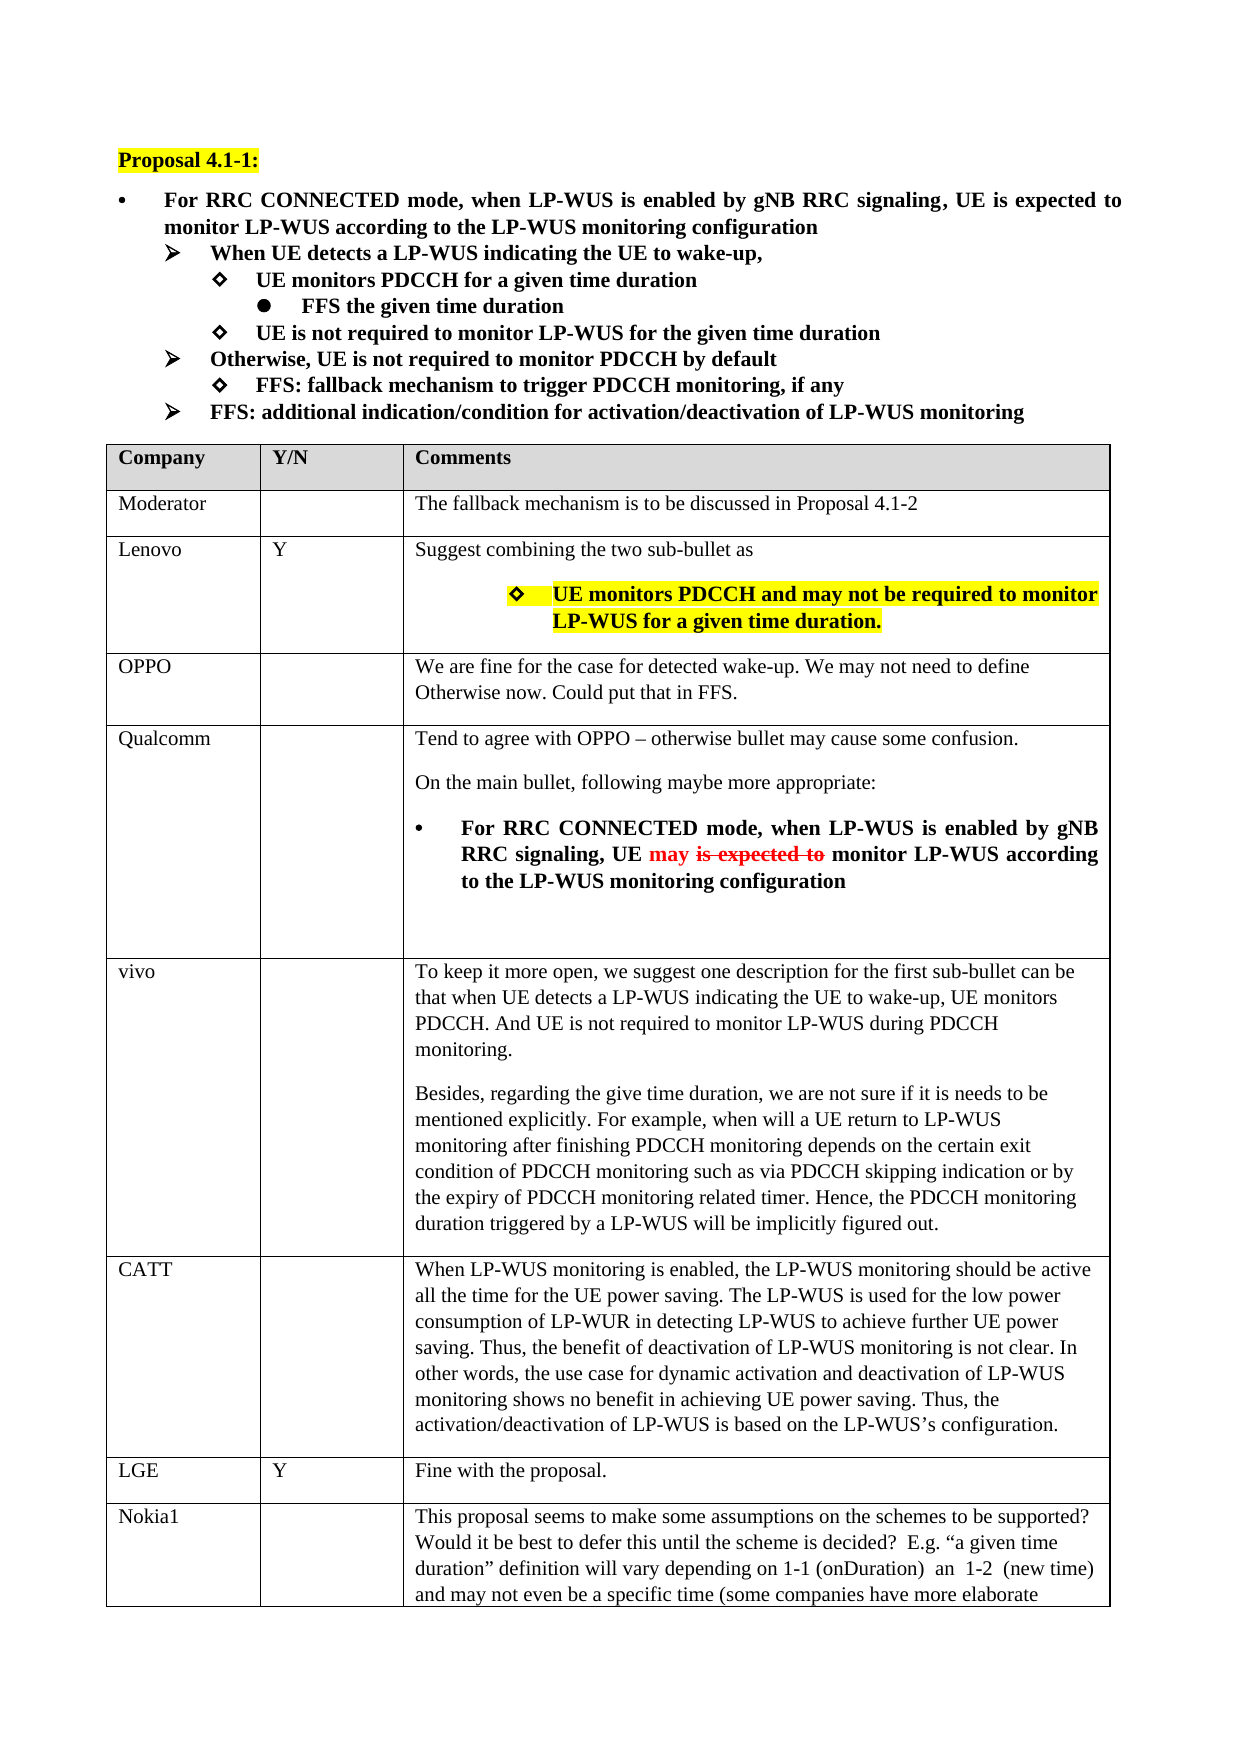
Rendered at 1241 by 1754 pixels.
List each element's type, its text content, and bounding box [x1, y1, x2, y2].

table_cell We are fine for the case for detected wake-up. We may not need to define Otherwise now. Could put that in FFS. [404, 654, 1109, 724]
table_header Y/N [261, 445, 403, 490]
list UE monitors PDCCH for a given time duration [210, 267, 1122, 292]
table_cell Moderator [107, 491, 260, 536]
table_cell Y [261, 537, 403, 653]
list FFS: fallback mechanism to trigger PDCCH monitoring, if any [210, 372, 1122, 398]
table_cell [261, 1504, 403, 1606]
table_cell [261, 654, 403, 724]
table_cell Tend to agree with OPPO – otherwise bullet may cause some confusion. On the main bullet, following maybe more appropriate: For RRC CONNECTED mode, when LP-WUS is enabled by gNB RRC signaling, UE may is expected to monitor LP-WUS according to the LP-WUS monitoring configuration [404, 726, 1109, 958]
table_cell vivo [107, 959, 260, 1256]
table_cell Fine with the proposal. [404, 1458, 1109, 1503]
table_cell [404, 1504, 1109, 1606]
list FFS the given time duration [256, 293, 1122, 318]
table_cell [261, 1257, 403, 1457]
list When UE detects a LP-WUS indicating the UE to wake-up, [164, 240, 1122, 265]
table_cell Qualcomm [107, 726, 260, 958]
list Otherwise, UE is not required to monitor PDCCH by default [164, 346, 1122, 371]
list FFS: additional indication/condition for activation/deactivation of LP-WUS monitoring [164, 399, 1122, 424]
table_cell [261, 726, 403, 958]
table_cell LGE [107, 1458, 260, 1503]
table_header Company [107, 445, 260, 490]
table_cell To keep it more open, we suggest one description for the first sub-bullet can be that when UE detects a LP-WUS indicating the UE to wake-up, UE monitors PDCCH. And UE is not required to monitor LP-WUS during PDCCH monitoring. Besides, regarding the give time duration, we are not sure if it is needs to be mentioned explicitly. For example, when will a UE return to LP-WUS monitoring after finishing PDCCH monitoring depends on the certain exit condition of PDCCH monitoring such as via PDCCH skipping indication or by the expiry of PDCCH monitoring related timer. Hence, the PDCCH monitoring duration triggered by a LP-WUS will be implicitly figured out. [404, 959, 1109, 1256]
table_cell [261, 491, 403, 536]
list For RRC CONNECTED mode, when LP-WUS is enabled by gNB RRC signaling, UE is expected to monitor LP-WUS according to the LP-WUS monitoring configuration [118, 187, 1122, 239]
table_cell OPPO [107, 654, 260, 724]
table_cell CATT [107, 1257, 260, 1457]
table_cell [261, 959, 403, 1256]
table_cell When LP-WUS monitoring is enabled, the LP-WUS monitoring should be active all the time for the UE power saving. The LP-WUS is used for the low power consumption of LP-WUR in detecting LP-WUS to achieve further UE power saving. Thus, the benefit of deactivation of LP-WUS monitoring is not clear. In other words, the use case for dynamic activation and deactivation of LP-WUS monitoring shows no benefit in achieving UE power saving. Thus, the activation/deactivation of LP-WUS is based on the LP-WUS’s configuration. [404, 1257, 1109, 1457]
table_cell Suggest combining the two sub-bullet as UE monitors PDCCH and may not be required to monitor LP-WUS for a given time duration. [404, 537, 1109, 653]
table_header Comments [404, 445, 1109, 490]
table_cell Lenovo [107, 537, 260, 653]
table_cell Y [261, 1458, 403, 1503]
table_cell The fallback mechanism is to be discussed in Proposal 4.1-2 [404, 491, 1109, 536]
table_cell Nokia1 [107, 1504, 260, 1606]
list UE is not required to monitor LP-WUS for the given time duration [210, 319, 1122, 345]
subtitle Proposal 4.1-1: [118, 147, 1122, 173]
